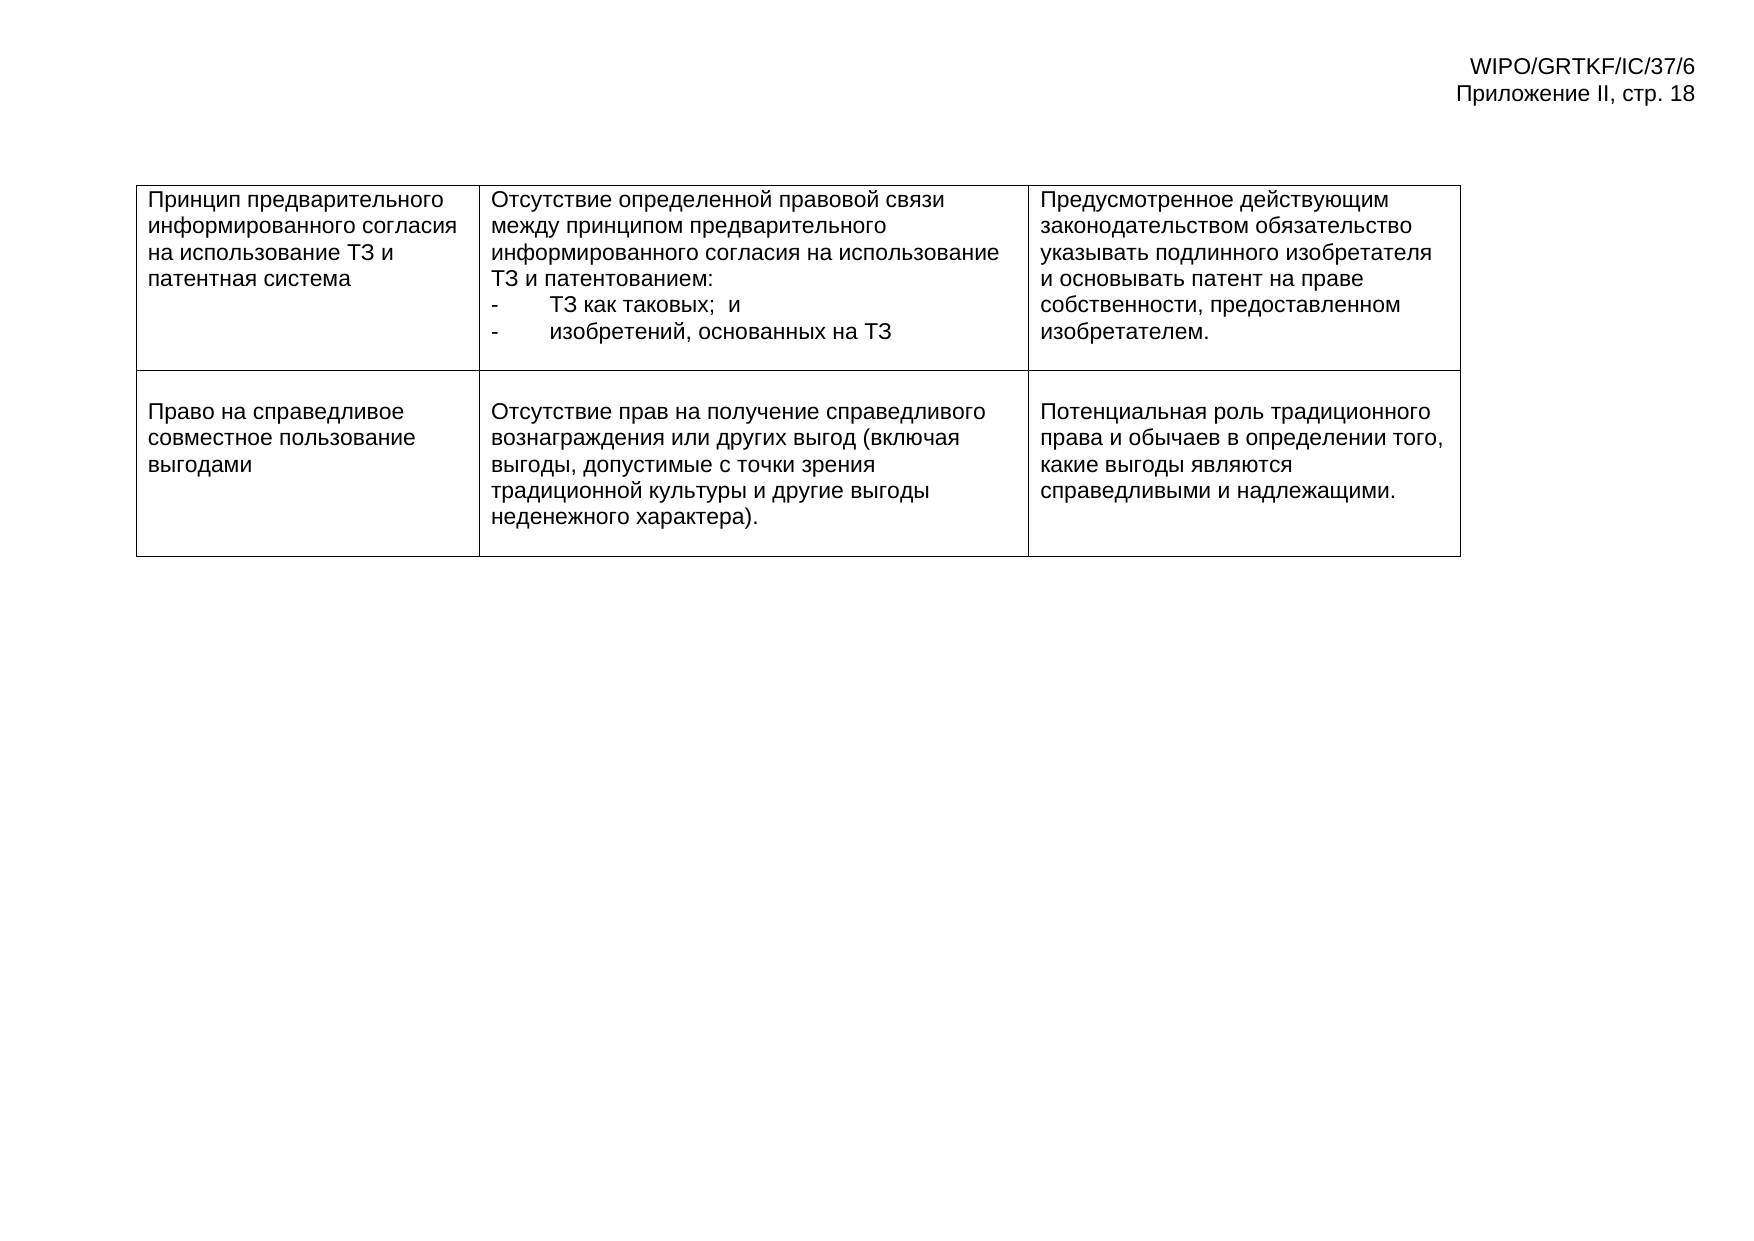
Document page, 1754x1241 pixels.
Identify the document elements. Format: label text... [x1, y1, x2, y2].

table_cell Отсутствие прав на получение справедливого вознаграждения или других выгод (включая выгоды, допустимые с точки зрения традиционной культуры и другие выгоды неденежного характера). [480, 371, 1028, 556]
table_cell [1029, 186, 1460, 370]
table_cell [480, 186, 1028, 370]
table_cell Право на справедливое совместное пользование выгодами [137, 371, 479, 556]
table_cell Потенциальная роль традиционного права и обычаев в определении того, какие выгоды являются справедливыми и надлежащими. [1029, 371, 1460, 556]
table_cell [137, 186, 479, 370]
